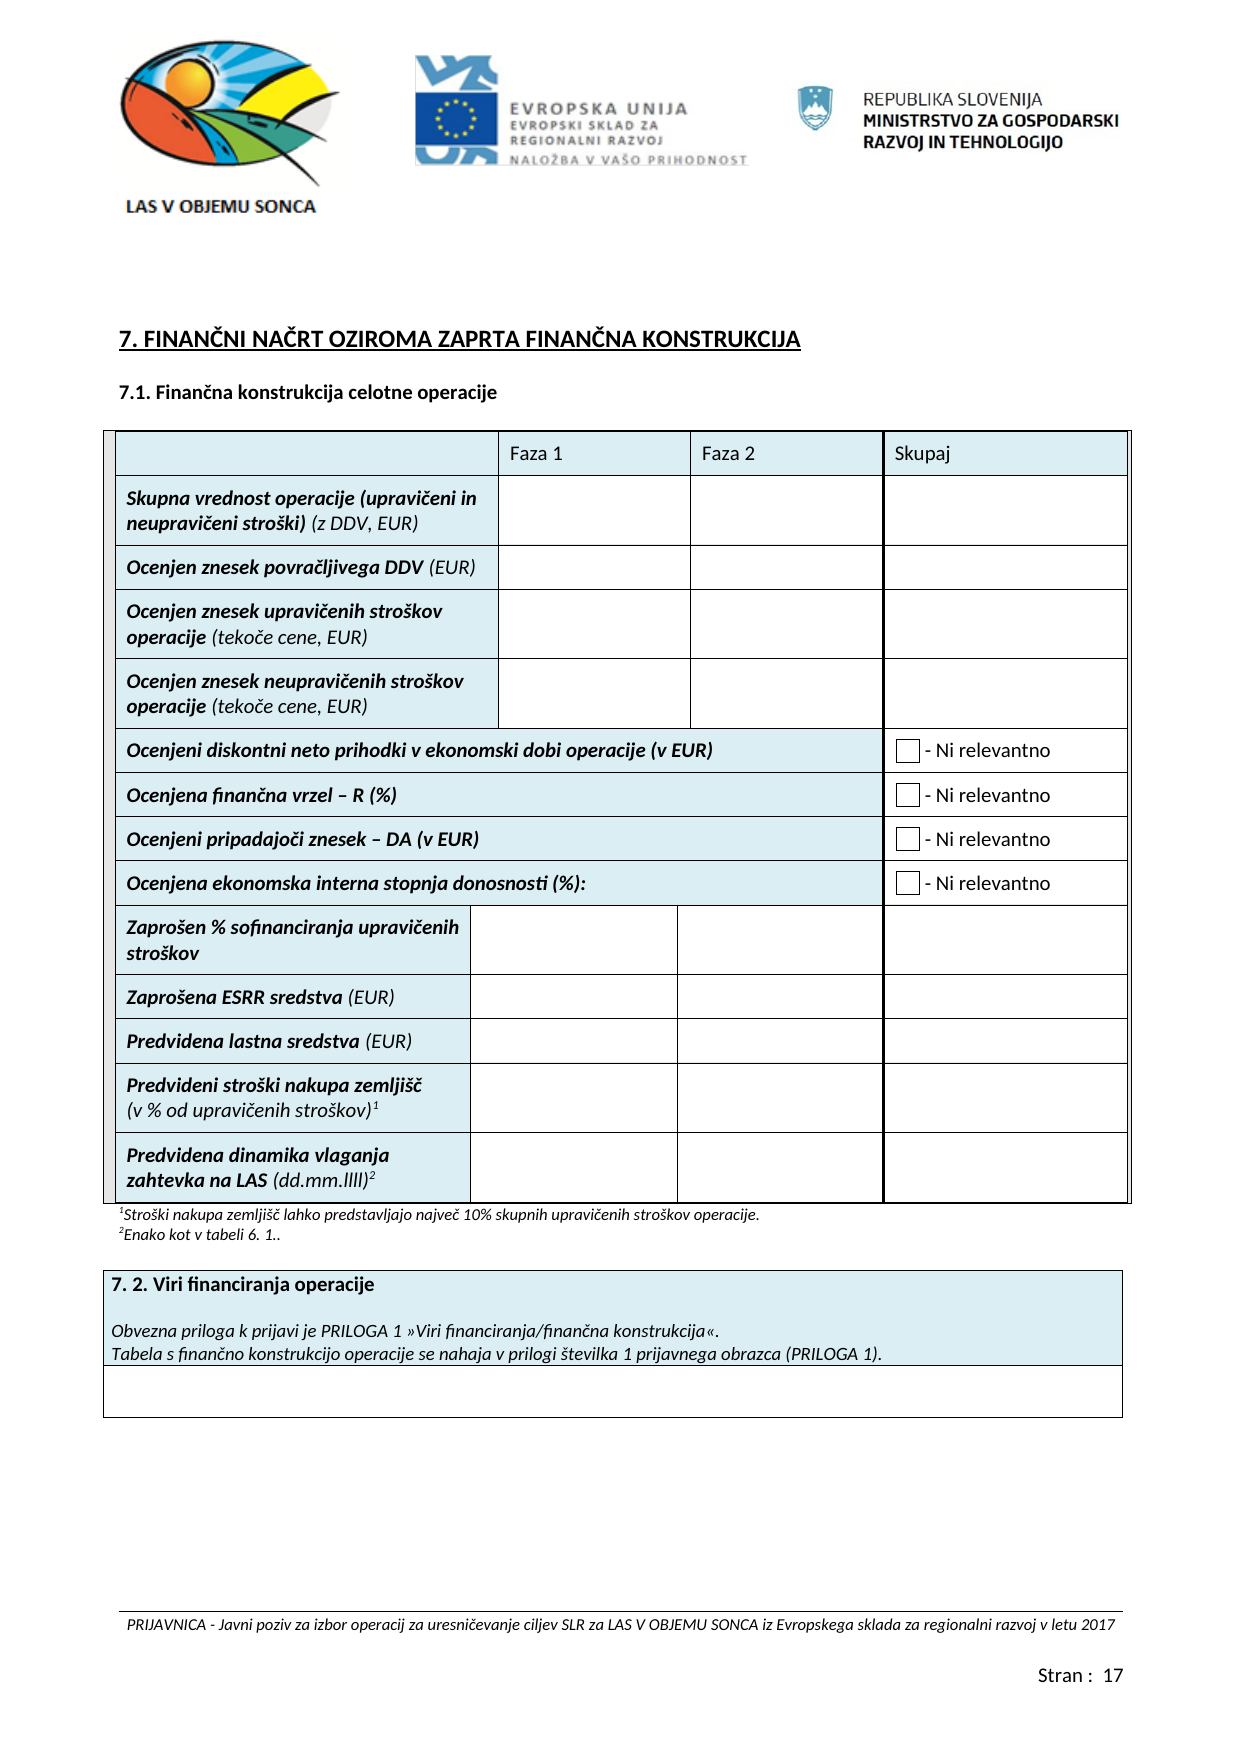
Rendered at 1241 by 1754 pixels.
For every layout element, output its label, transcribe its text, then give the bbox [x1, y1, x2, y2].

table_header [104, 431, 115, 1203]
text 2Enako kot v tabeli 6. 1.. [119, 1224, 1123, 1244]
picture [414, 55, 749, 167]
picture [118, 37, 350, 224]
picture [792, 81, 1135, 155]
text 7.1. Finančna konstrukcija celotne operacije [119, 379, 1123, 404]
text 7. FINANČNI NAČRT OZIROMA ZAPRTA FINANČNA KONSTRUKCIJA [119, 323, 1123, 353]
table_cell [104, 1366, 1122, 1417]
text 1Stroški nakupa zemljišč lahko predstavljajo največ 10% skupnih upravičenih stroškov operacije. [119, 1204, 1123, 1224]
table_header 7. 2. Viri financiranja operacije Obvezna priloga k prijavi je PRILOGA 1 »Viri financiranja/finančna konstrukcija«. Tabela s finančno konstrukcijo operacije se nahaja v prilogi številka 1 prijavnega obrazca (PRILOGA 1). [104, 1271, 1122, 1365]
